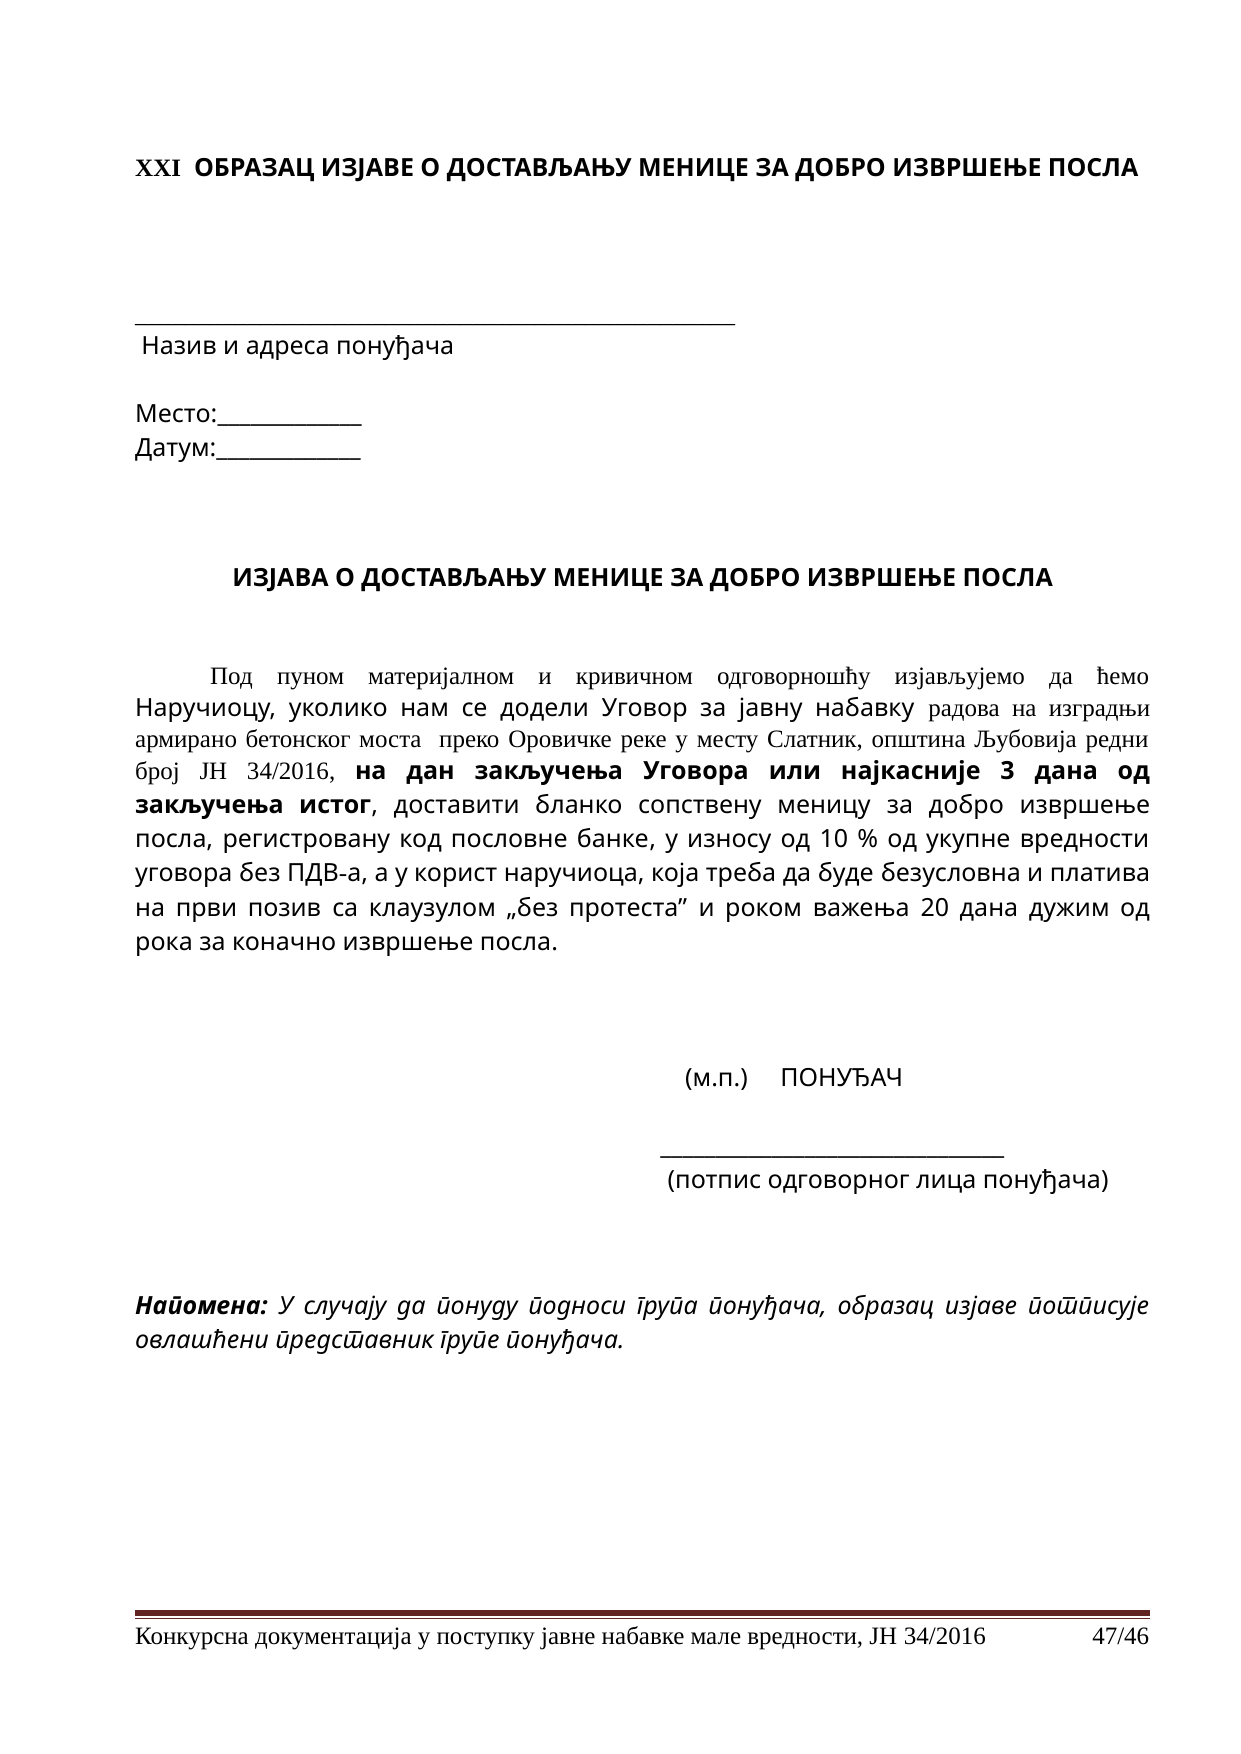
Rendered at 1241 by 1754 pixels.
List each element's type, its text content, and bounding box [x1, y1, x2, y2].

text (потпис одговорног лица понуђача) [135, 1162, 1150, 1196]
text (м.п.) ПОНУЂАЧ [135, 1059, 1150, 1093]
text Датум:_____________ [135, 430, 1150, 464]
text ИЗЈАВА О ДОСТАВЉАЊУ МЕНИЦЕ ЗА ДОБРО ИЗВРШЕЊЕ ПОСЛА [135, 559, 1150, 593]
text ________________________________________________ [135, 299, 1150, 328]
text _______________________________ [135, 1128, 1150, 1162]
text Напомена: У случају да понуду подноси група понуђача, образац изјаве потписује овлашћени представник групе понуђача. [135, 1287, 1150, 1355]
text Назив и адреса понуђача [135, 328, 1150, 362]
text XXI ОБРАЗАЦ ИЗЈАВЕ О ДОСТАВЉАЊУ МЕНИЦЕ ЗА ДОБРО ИЗВРШЕЊЕ ПОСЛА [135, 150, 1150, 184]
text Место:_____________ [135, 396, 1150, 430]
text Под пуном материјалном и кривичном одговорношћу изјављујемо да ћемо Наручиоцу, уколико нам се додели Уговор за јавну набавку радова на изградњи армирано бетонског моста преко Оровичке реке у месту Слатник, општина Љубовија редни број ЈН 34/2016, на дан закључења Уговора или најкасније 3 дана од закључења истог, доставити бланко сопствену меницу за добро извршење посла, регистровану код пословне банке, у износу од 10 % од укупне вредности уговора без ПДВ-а, а у корист наручиоца, која треба да буде безусловна и платива на први позив са клаузулом „без протеста” и роком важења 20 дана дужим од рока за коначно извршење посла. [135, 661, 1150, 957]
